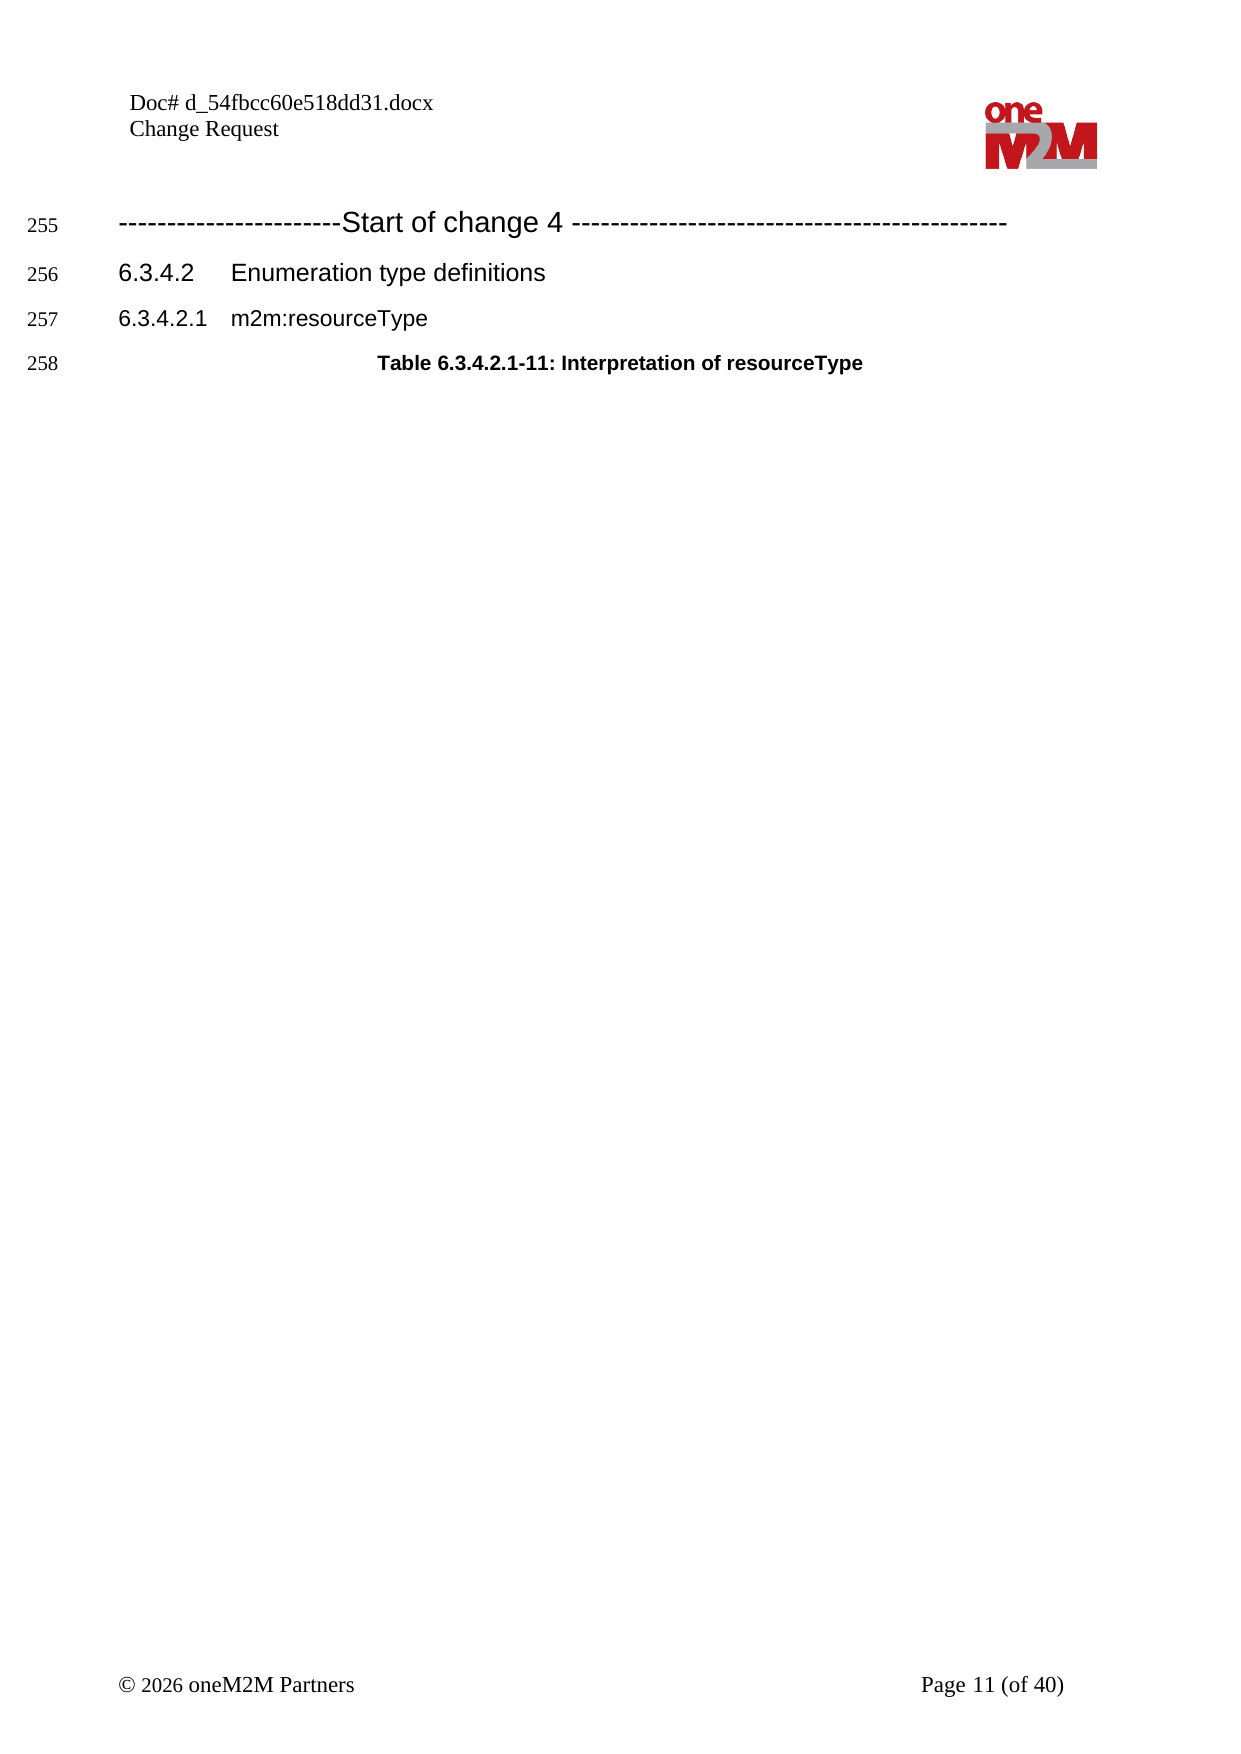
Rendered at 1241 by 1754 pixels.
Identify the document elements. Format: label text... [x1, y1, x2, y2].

subtitle m2m:resourceType [118, 305, 1122, 332]
subtitle Enumeration type definitions [118, 258, 1122, 287]
subtitle -----------------------Start of change 4 --------------------------------------------- [118, 206, 1122, 239]
picture [971, 88, 1111, 184]
